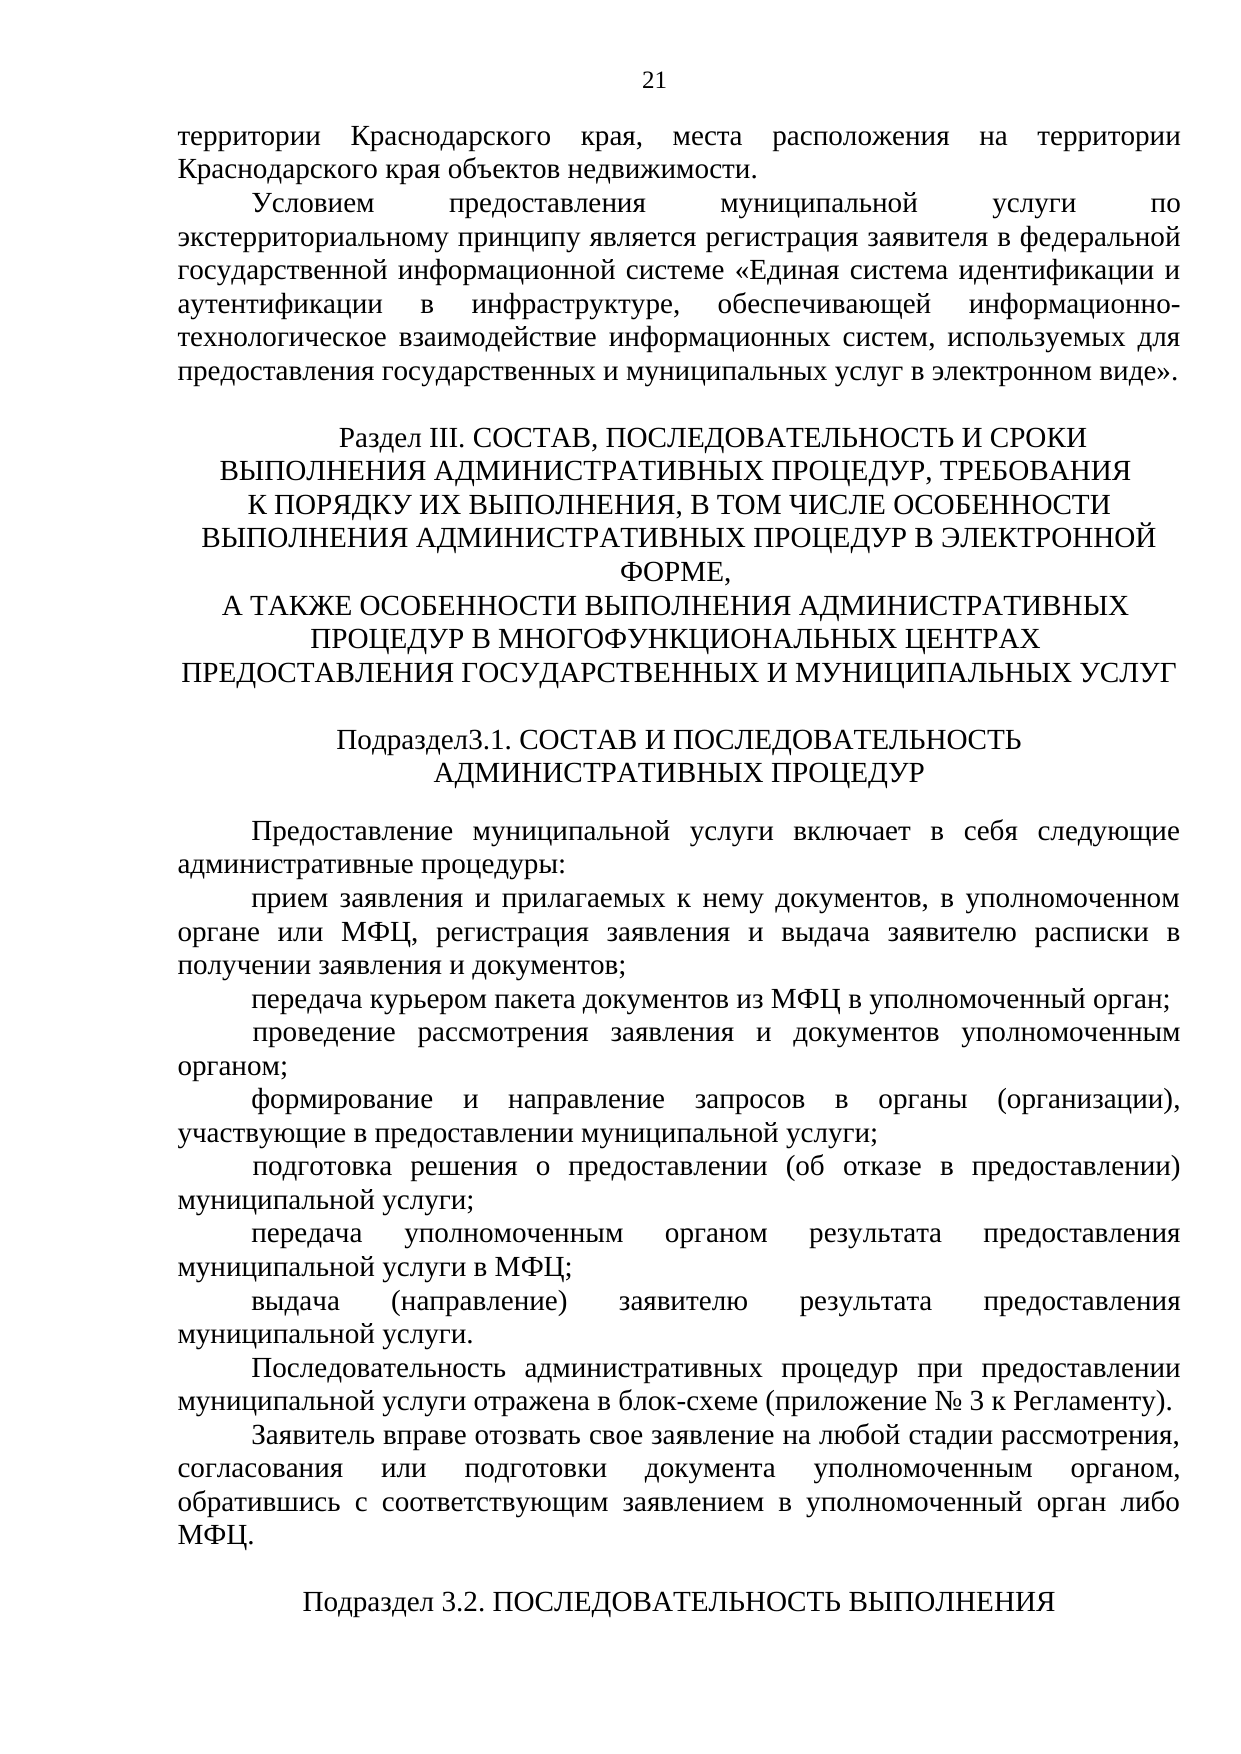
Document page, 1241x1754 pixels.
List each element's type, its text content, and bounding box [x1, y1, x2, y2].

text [177, 118, 1181, 185]
text выдача (направление) заявителю результата предоставления муниципальной услуги. [177, 1283, 1181, 1350]
text формирование и направление запросов в органы (организации), участвующие в предоставлении муниципальной услуги; [177, 1081, 1181, 1148]
text проведение рассмотрения заявления и документов уполномоченным органом; [177, 1014, 1181, 1081]
text Последовательность административных процедур при предоставлении муниципальной услуги отражена в блок-схеме (приложение № 3 к Регламенту). [177, 1350, 1181, 1417]
text Раздел III. СОСТАВ, ПОСЛЕДОВАТЕЛЬНОСТЬ И СРОКИ ВЫПОЛНЕНИЯ АДМИНИСТРАТИВНЫХ ПРОЦЕДУР, ТРЕБОВАНИЯ К ПОРЯДКУ ИХ ВЫПОЛНЕНИЯ, В ТОМ ЧИСЛЕ ОСОБЕННОСТИ ВЫПОЛНЕНИЯ АДМИНИСТРАТИВНЫХ ПРОЦЕДУР В ЭЛЕКТРОННОЙ ФОРМЕ, А ТАКЖЕ ОСОБЕННОСТИ ВЫПОЛНЕНИЯ АДМИНИСТРАТИВНЫХ ПРОЦЕДУР В МНОГОФУНКЦИОНАЛЬНЫХ ЦЕНТРАХ ПРЕДОСТАВЛЕНИЯ ГОСУДАРСТВЕННЫХ И МУНИЦИПАЛЬНЫХ УСЛУГ [177, 420, 1181, 688]
text Подраздел 3.2. ПОСЛЕДОВАТЕЛЬНОСТЬ ВЫПОЛНЕНИЯ [177, 1584, 1181, 1618]
text прием заявления и прилагаемых к нему документов, в уполномоченном органе или МФЦ, регистрация заявления и выдача заявителю расписки в получении заявления и документов; [177, 880, 1181, 981]
text передача курьером пакета документов из МФЦ в уполномоченный орган; [177, 981, 1181, 1014]
text Заявитель вправе отозвать свое заявление на любой стадии рассмотрения, согласования или подготовки документа уполномоченным органом, обратившись с соответствующим заявлением в уполномоченный орган либо МФЦ. [177, 1417, 1181, 1551]
text Подраздел3.1. СОСТАВ И ПОСЛЕДОВАТЕЛЬНОСТЬ АДМИНИСТРАТИВНЫХ ПРОЦЕДУР [177, 722, 1181, 789]
text Условием предоставления муниципальной услуги по экстерриториальному принципу является регистрация заявителя в федеральной государственной информационной системе «Единая система идентификации и аутентификации в инфраструктуре, обеспечивающей информационно-технологическое взаимодействие информационных систем, используемых для предоставления государственных и муниципальных услуг в электронном виде». [177, 185, 1181, 386]
text Предоставление муниципальной услуги включает в себя следующие административные процедуры: [177, 813, 1181, 880]
text передача уполномоченным органом результата предоставления муниципальной услуги в МФЦ; [177, 1216, 1181, 1283]
text подготовка решения о предоставлении (об отказе в предоставлении) муниципальной услуги; [177, 1148, 1181, 1216]
